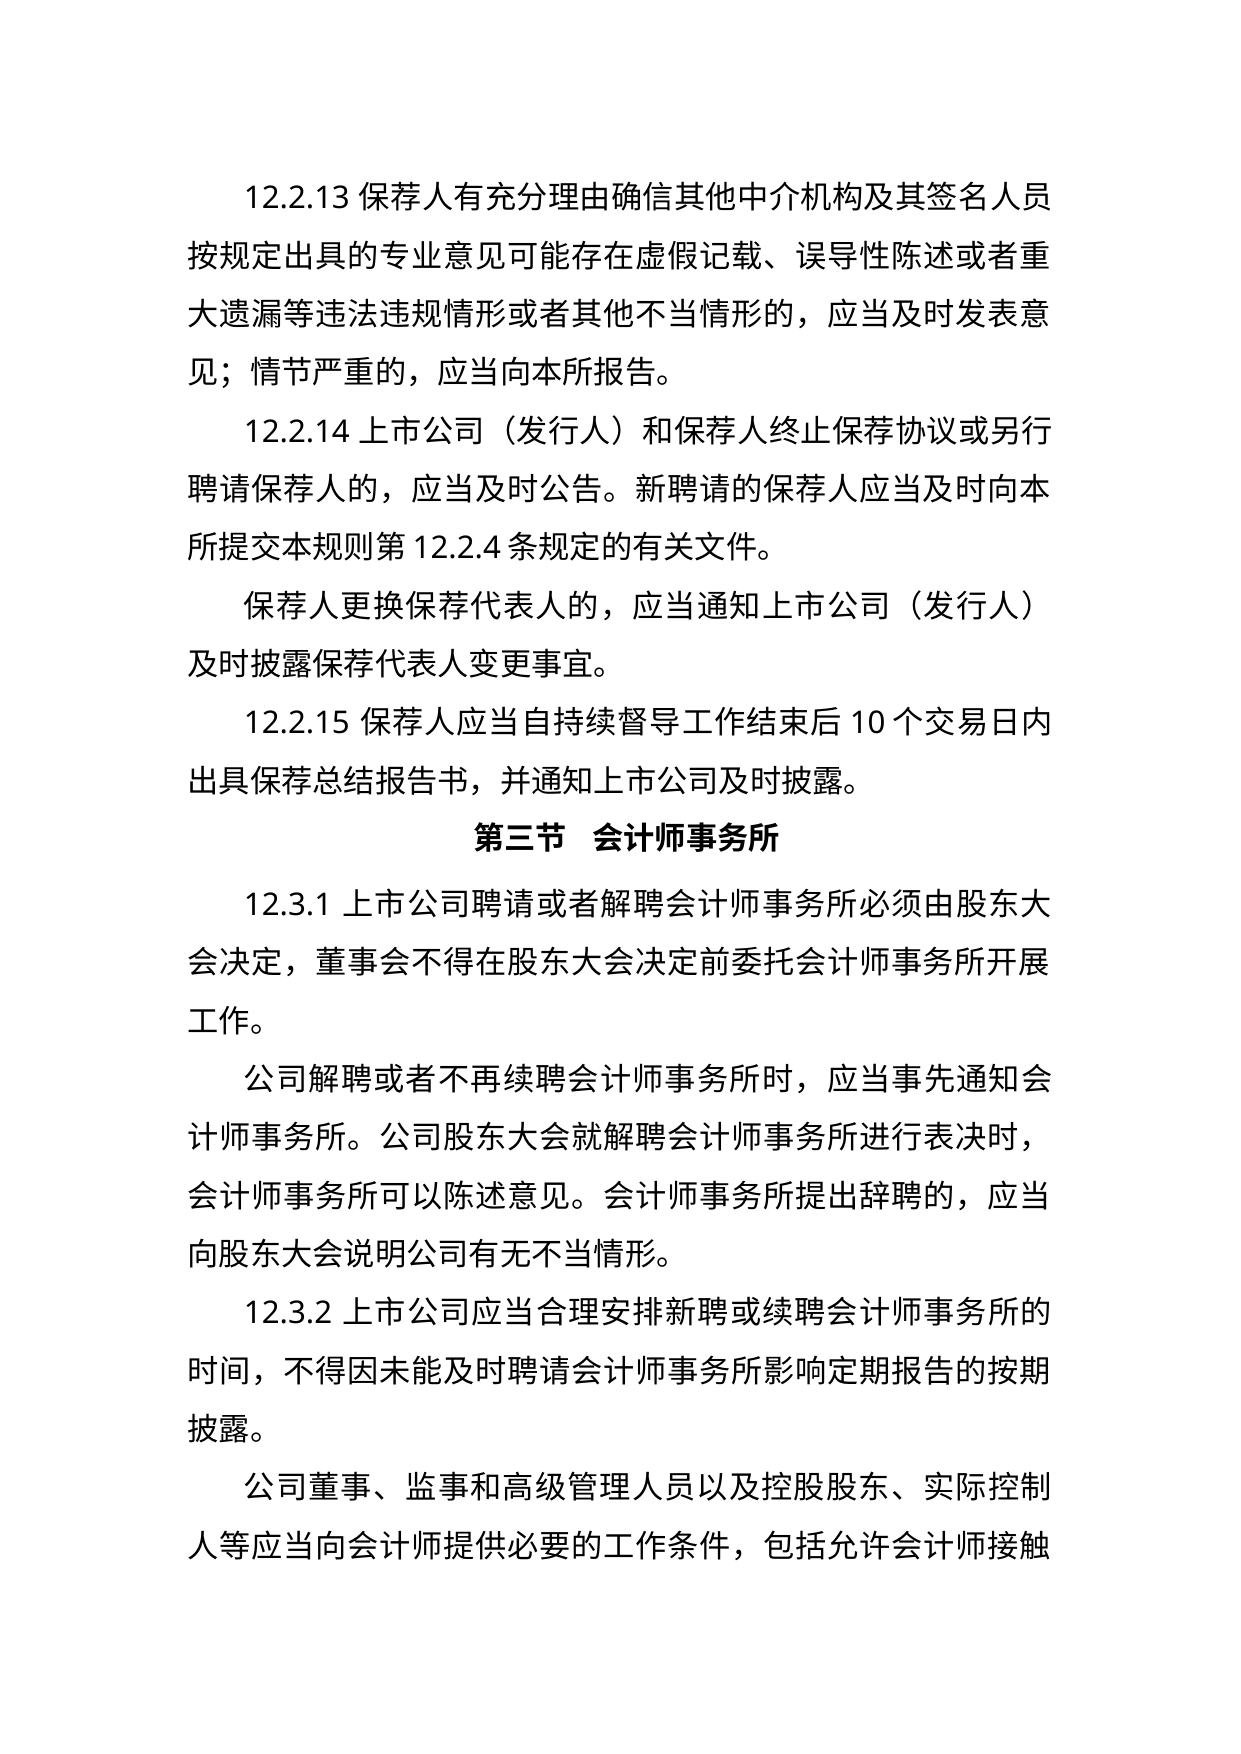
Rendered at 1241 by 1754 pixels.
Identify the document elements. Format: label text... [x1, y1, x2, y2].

text 保荐人更换保荐代表人的，应当通知上市公司（发行人）及时披露保荐代表人变更事宜。 [187, 570, 1053, 687]
text 12.3.2 上市公司应当合理安排新聘或续聘会计师事务所的时间，不得因未能及时聘请会计师事务所影响定期报告的按期披露。 [187, 1277, 1053, 1452]
subtitle 会计师事务所 [247, 804, 1053, 869]
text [187, 1452, 1053, 1569]
text 公司解聘或者不再续聘会计师事务所时，应当事先通知会计师事务所。公司股东大会就解聘会计师事务所进行表决时，会计师事务所可以陈述意见。会计师事务所提出辞聘的，应当向股东大会说明公司有无不当情形。 [187, 1044, 1053, 1277]
text 12.2.14 上市公司（发行人）和保荐人终止保荐协议或另行聘请保荐人的，应当及时公告。新聘请的保荐人应当及时向本所提交本规则第12.2.4条规定的有关文件。 [187, 395, 1053, 570]
text 12.2.15 保荐人应当自持续督导工作结束后10个交易日内出具保荐总结报告书，并通知上市公司及时披露。 [187, 687, 1053, 804]
text 12.2.13 保荐人有充分理由确信其他中介机构及其签名人员按规定出具的专业意见可能存在虚假记载、误导性陈述或者重大遗漏等违法违规情形或者其他不当情形的，应当及时发表意见；情节严重的，应当向本所报告。 [187, 162, 1053, 395]
text 12.3.1 上市公司聘请或者解聘会计师事务所必须由股东大会决定，董事会不得在股东大会决定前委托会计师事务所开展工作。 [187, 869, 1053, 1044]
